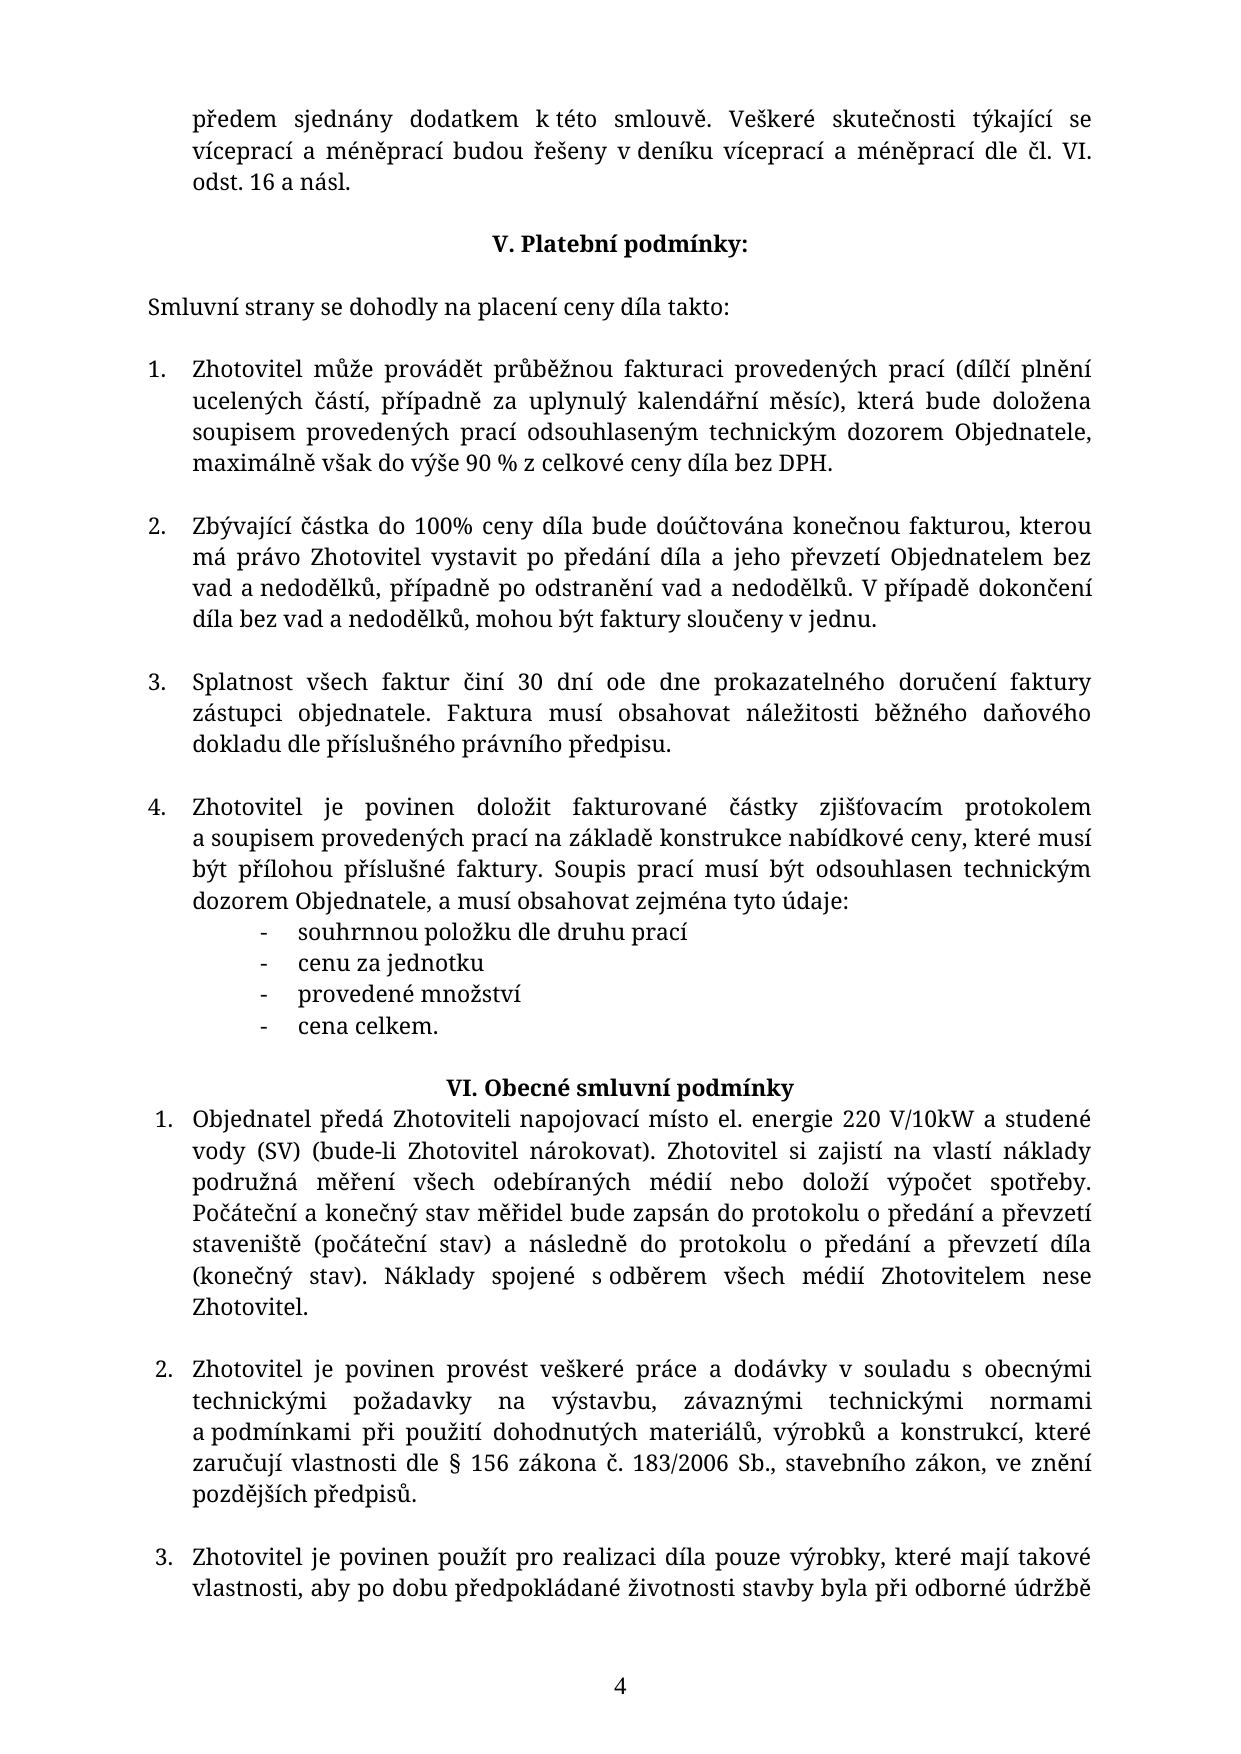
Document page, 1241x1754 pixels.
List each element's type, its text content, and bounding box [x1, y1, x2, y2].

text Smluvní strany se dohodly na placení ceny díla takto: [148, 291, 1093, 322]
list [154, 1541, 1093, 1603]
list Zbývající částka do 100% ceny díla bude doúčtována konečnou fakturou, kterou má právo Zhotovitel vystavit po předání díla a jeho převzetí Objednatelem bez vad a nedodělků, případně po odstranění vad a nedodělků. V případě dokončení díla bez vad a nedodělků, mohou být faktury sloučeny v jednu. [148, 510, 1093, 635]
list Zhotovitel je povinen provést veškeré práce a dodávky v souladu s obecnými technickými požadavky na výstavbu, závaznými technickými normami a podmínkami při použití dohodnutých materiálů, výrobků a konstrukcí, které zaručují vlastnosti dle § 156 zákona č. 183/2006 Sb., stavebního zákon, ve znění pozdějších předpisů. [154, 1353, 1093, 1510]
list souhrnnou položku dle druhu prací [260, 916, 1093, 947]
list Splatnost všech faktur činí 30 dní ode dne prokazatelného doručení faktury zástupci objednatele. Faktura musí obsahovat náležitosti běžného daňového dokladu dle příslušného právního předpisu. [148, 666, 1093, 760]
text VI. Obecné smluvní podmínky [148, 1072, 1093, 1103]
list cena celkem. [260, 1010, 1093, 1041]
list Zhotovitel je povinen doložit fakturované částky zjišťovacím protokolem a soupisem provedených prací na základě konstrukce nabídkové ceny, které musí být přílohou příslušné faktury. Soupis prací musí být odsouhlasen technickým dozorem Objednatele, a musí obsahovat zejména tyto údaje: [148, 791, 1093, 916]
list provedené množství [260, 978, 1093, 1010]
text V. Platební podmínky: [148, 228, 1093, 260]
list Objednatel předá Zhotoviteli napojovací místo el. energie 220 V/10kW a studené vody (SV) (bude-li Zhotovitel nárokovat). Zhotovitel si zajistí na vlastí náklady podružná měření všech odebíraných médií nebo doloží výpočet spotřeby. Počáteční a konečný stav měřidel bude zapsán do protokolu o předání a převzetí staveniště (počáteční stav) a následně do protokolu o předání a převzetí díla (konečný stav). Náklady spojené s odběrem všech médií Zhotovitelem nese Zhotovitel. [154, 1103, 1093, 1322]
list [148, 103, 1093, 197]
list cenu za jednotku [260, 947, 1093, 978]
list Zhotovitel může provádět průběžnou fakturaci provedených prací (dílčí plnění ucelených částí, případně za uplynulý kalendářní měsíc), která bude doložena soupisem provedených prací odsouhlaseným technickým dozorem Objednatele, maximálně však do výše 90 % z celkové ceny díla bez DPH. [148, 353, 1093, 478]
